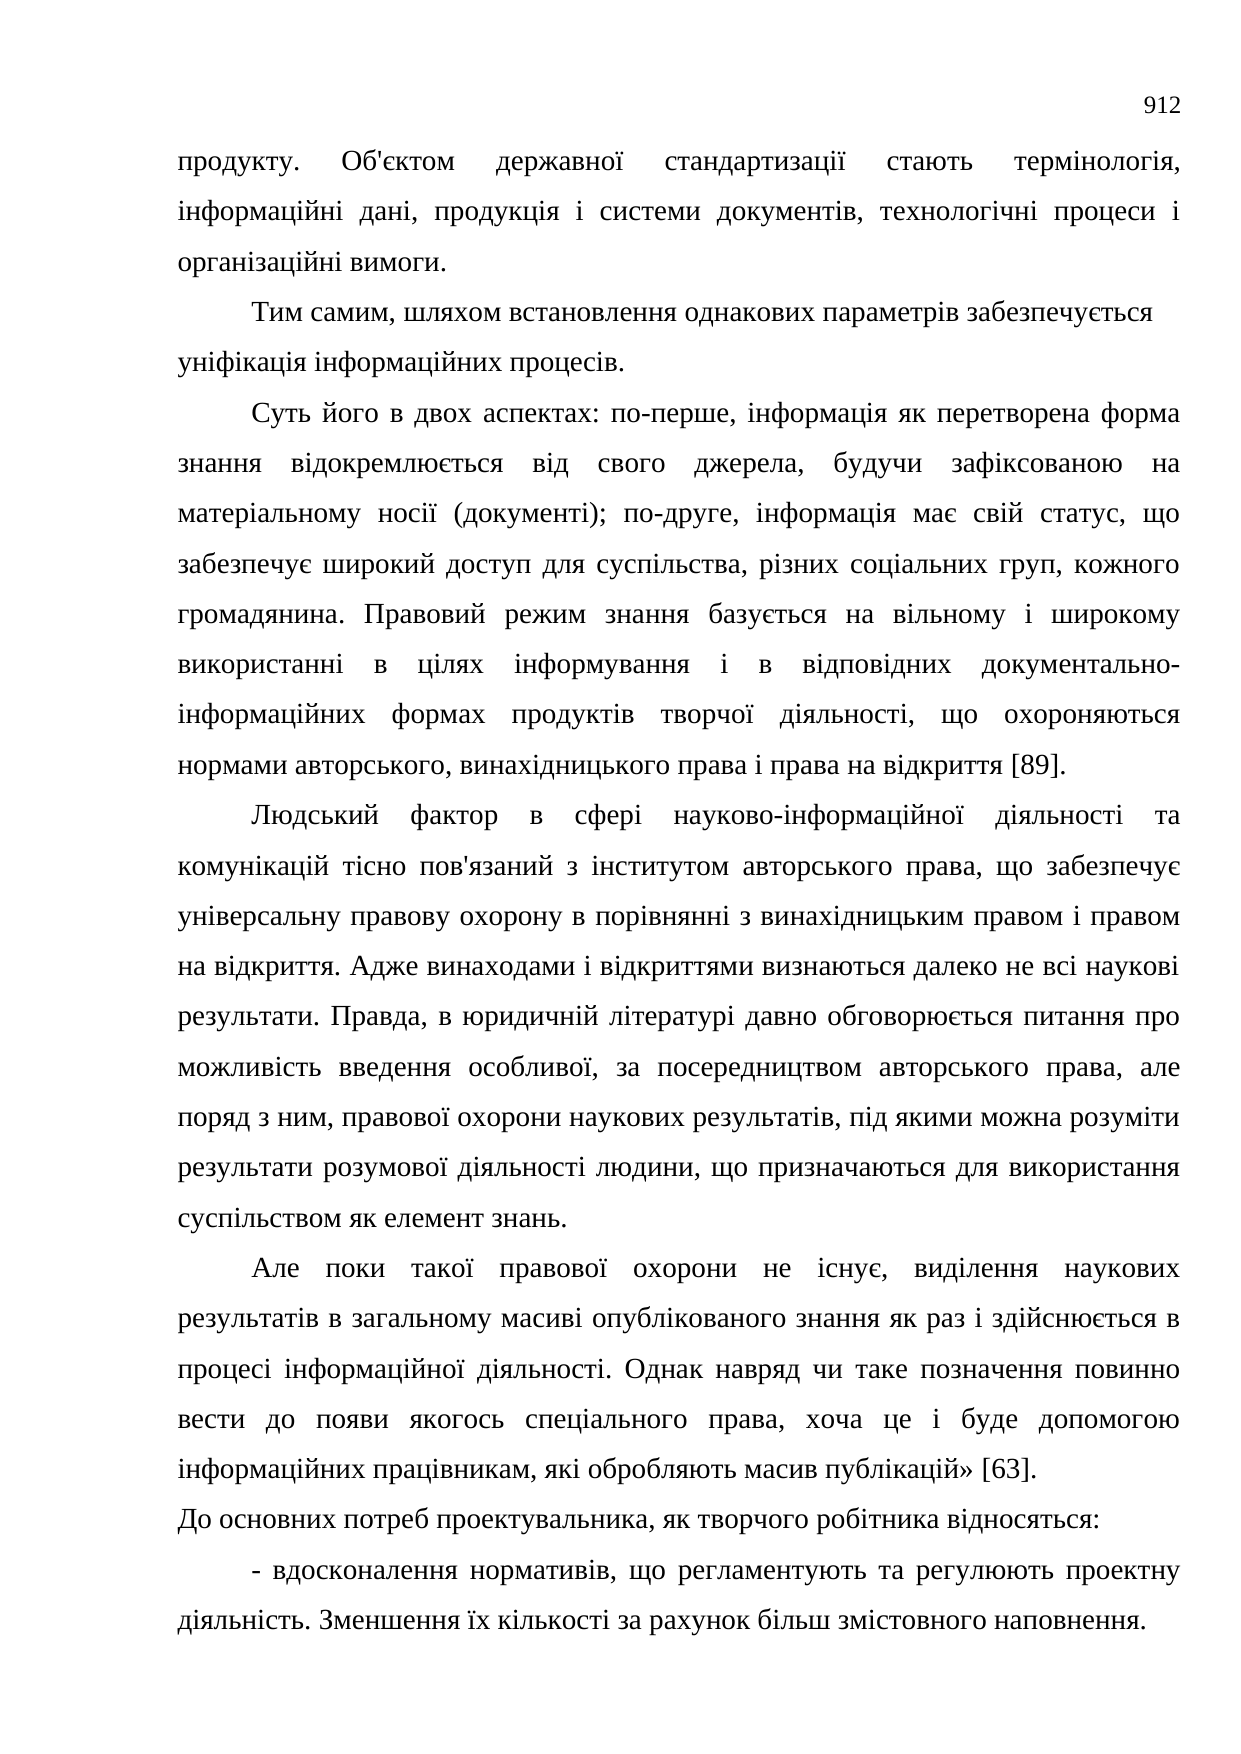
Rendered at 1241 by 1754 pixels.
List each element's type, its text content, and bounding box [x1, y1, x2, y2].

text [177, 143, 1181, 277]
text До основних потреб проектувальника, як творчого робітника відносяться: [177, 1502, 1163, 1535]
text Людський фактор в сфері науково-інформаційної діяльності та комунікацій тісно пов'язаний з інститутом авторського права, що забезпечує універсальну правову охорону в порівнянні з винахідницьким правом і правом на відкриття. Адже винаходами і відкриттями визнаються далеко не всі наукові результати. Правда, в юридичній літературі давно обговорюється питання про можливість введення особливої, за посередництвом авторського права, але поряд з ним, правової охорони наукових результатів, під якими можна розуміти результати розумової діяльності людини, що призначаються для використання суспільством як елемент знань. [177, 797, 1181, 1233]
text Тим самим, шляхом встановлення однакових параметрів забезпечується уніфікація інформаційних процесів. [177, 294, 1181, 378]
text Але поки такої правової охорони не існує, виділення наукових результатів в загальному масиві опублікованого знання як раз і здійснюється в процесі інформаційної діяльності. Однак навряд чи таке позначення повинно вести до появи якогось спеціального права, хоча це і буде допомогою інформаційних працівникам, які обробляють масив публікацій» [63]. [177, 1250, 1181, 1485]
text - вдосконалення нормативів, що регламентують та регулюють проектну діяльність. Зменшення їх кількості за рахунок більш змістовного наповнення. [177, 1552, 1181, 1636]
text Суть його в двох аспектах: по-перше, інформація як перетворена форма знання відокремлюється від свого джерела, будучи зафіксованою на матеріальному носії (документі); по-друге, інформація має свій статус, що забезпечує широкий доступ для суспільства, різних соціальних груп, кожного громадянина. Правовий режим знання базується на вільному і широкому використанні в цілях інформування і в відповідних документально-інформаційних формах продуктів творчої діяльності, що охороняються нормами авторського, винахідницького права і права на відкриття [89]. [177, 395, 1181, 781]
